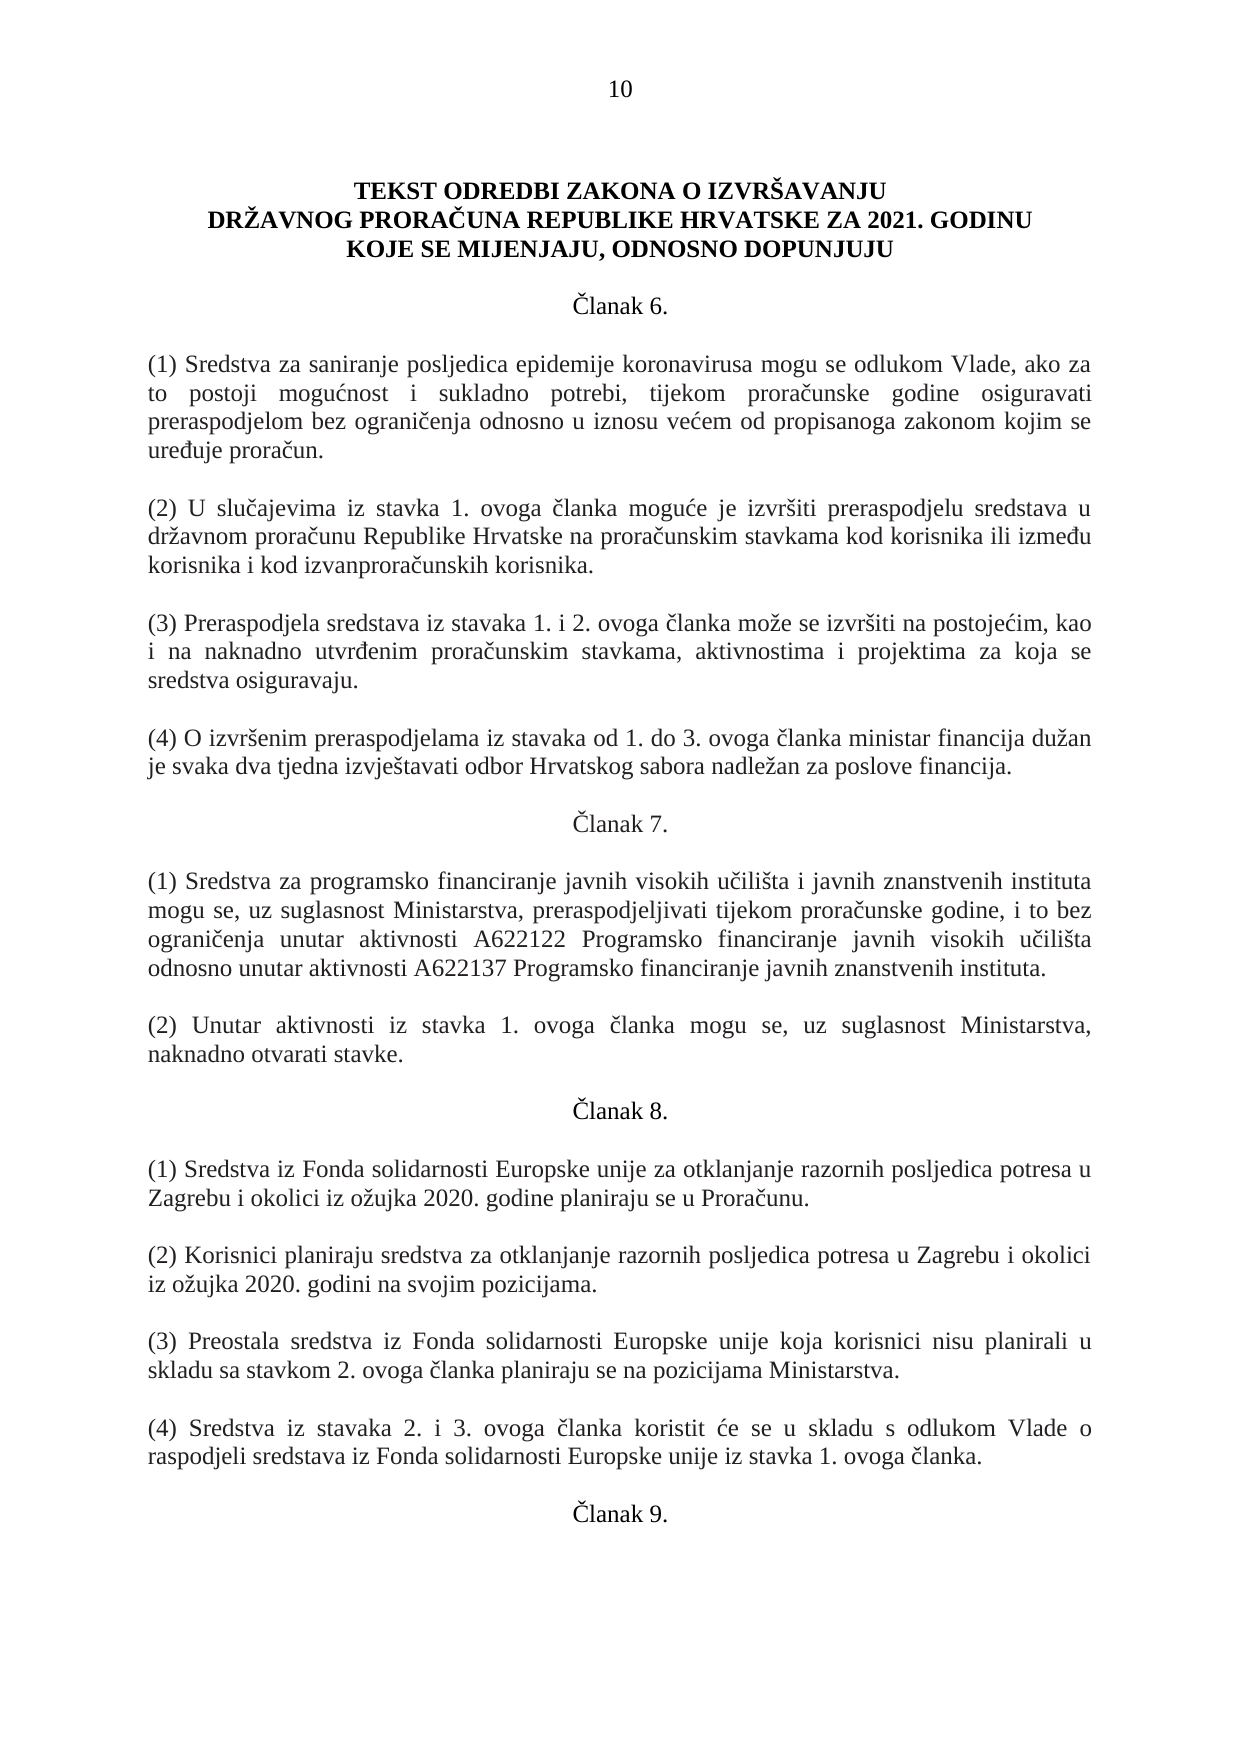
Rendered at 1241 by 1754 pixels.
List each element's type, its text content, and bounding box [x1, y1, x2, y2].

text (1) Sredstva za programsko financiranje javnih visokih učilišta i javnih znanstvenih instituta mogu se, uz suglasnost Ministarstva, preraspodjeljivati tijekom proračunske godine, i to bez ograničenja unutar aktivnosti A622122 Programsko financiranje javnih visokih učilišta odnosno unutar aktivnosti A622137 Programsko financiranje javnih znanstvenih instituta. [148, 866, 1093, 981]
text Članak 9. [148, 1499, 1093, 1528]
text KOJE SE MIJENJAJU, ODNOSNO DOPUNJUJU [148, 234, 1093, 263]
text (3) Preraspodjela sredstava iz stavaka 1. i 2. ovoga članka može se izvršiti na postojećim, kao i na naknadno utvrđenim proračunskim stavkama, aktivnostima i projektima za koja se sredstva osiguravaju. [148, 608, 1093, 694]
text TEKST ODREDBI ZAKONA O IZVRŠAVANJU [148, 176, 1093, 205]
text DRŽAVNOG PRORAČUNA REPUBLIKE HRVATSKE ZA 2021. GODINU [148, 205, 1093, 234]
text (1) Sredstva iz Fonda solidarnosti Europske unije za otklanjanje razornih posljedica potresa u Zagrebu i okolici iz ožujka 2020. godine planiraju se u Proračunu. [148, 1154, 1093, 1211]
text (2) Korisnici planiraju sredstva za otklanjanje razornih posljedica potresa u Zagrebu i okolici iz ožujka 2020. godini na svojim pozicijama. [148, 1240, 1093, 1298]
text Članak 7. [148, 809, 1093, 838]
text (2) Unutar aktivnosti iz stavka 1. ovoga članka mogu se, uz suglasnost Ministarstva, naknadno otvarati stavke. [148, 1010, 1093, 1068]
text Članak 6. [148, 291, 1093, 320]
text Članak 8. [148, 1096, 1093, 1125]
text (3) Preostala sredstva iz Fonda solidarnosti Europske unije koja korisnici nisu planirali u skladu sa stavkom 2. ovoga članka planiraju se na pozicijama Ministarstva. [148, 1326, 1093, 1384]
text (4) O izvršenim preraspodjelama iz stavaka od 1. do 3. ovoga članka ministar financija dužan je svaka dva tjedna izvještavati odbor Hrvatskog sabora nadležan za poslove financija. [148, 723, 1093, 780]
text (4) Sredstva iz stavaka 2. i 3. ovoga članka koristit će se u skladu s odlukom Vlade o raspodjeli sredstava iz Fonda solidarnosti Europske unije iz stavka 1. ovoga članka. [148, 1413, 1093, 1470]
text (2) U slučajevima iz stavka 1. ovoga članka moguće je izvršiti preraspodjelu sredstava u državnom proračunu Republike Hrvatske na proračunskim stavkama kod korisnika ili između korisnika i kod izvanproračunskih korisnika. [148, 493, 1093, 579]
text (1) Sredstva za saniranje posljedica epidemije koronavirusa mogu se odlukom Vlade, ako za to postoji mogućnost i sukladno potrebi, tijekom proračunske godine osiguravati preraspodjelom bez ograničenja odnosno u iznosu većem od propisanoga zakonom kojim se uređuje proračun. [148, 349, 1093, 464]
